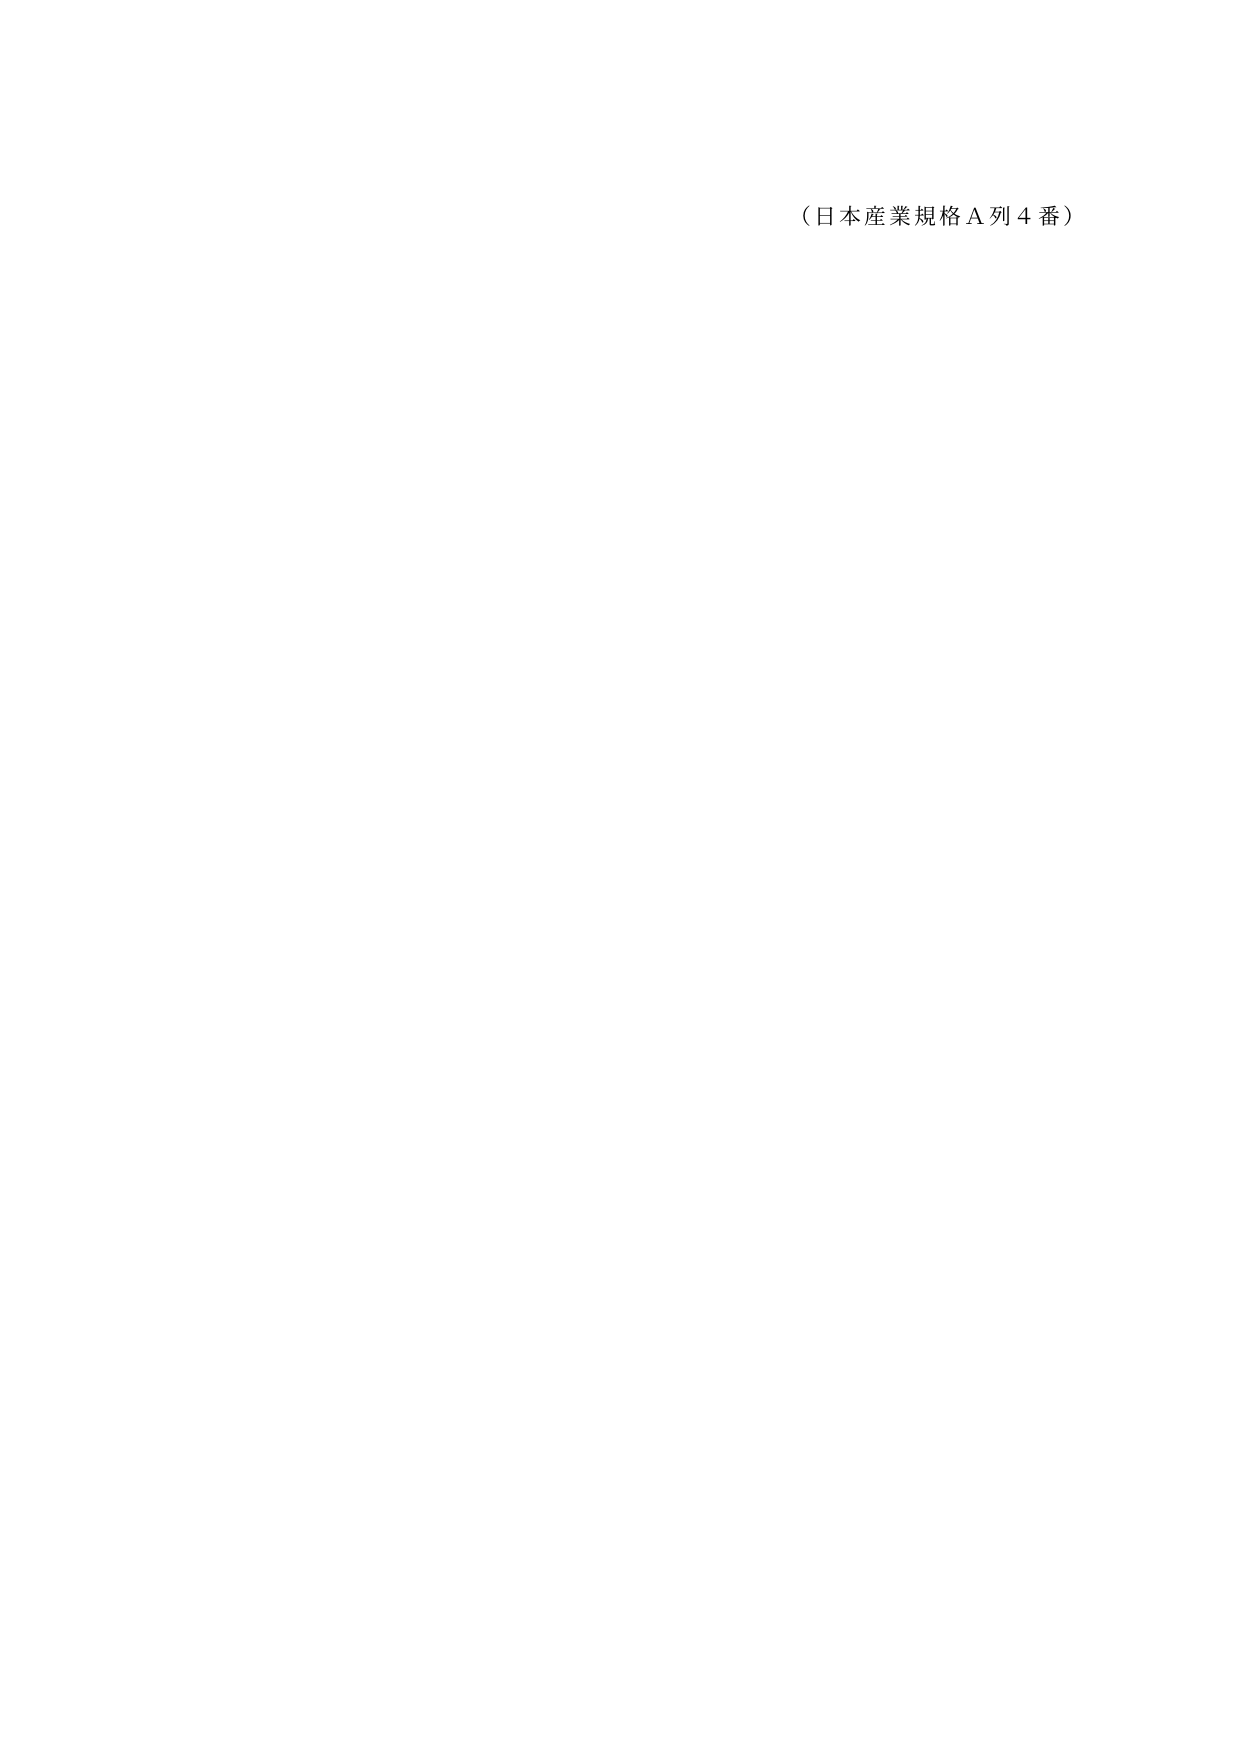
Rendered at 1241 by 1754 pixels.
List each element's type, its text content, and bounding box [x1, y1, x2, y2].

text （日本産業規格Ａ列４番） [214, 196, 1089, 235]
